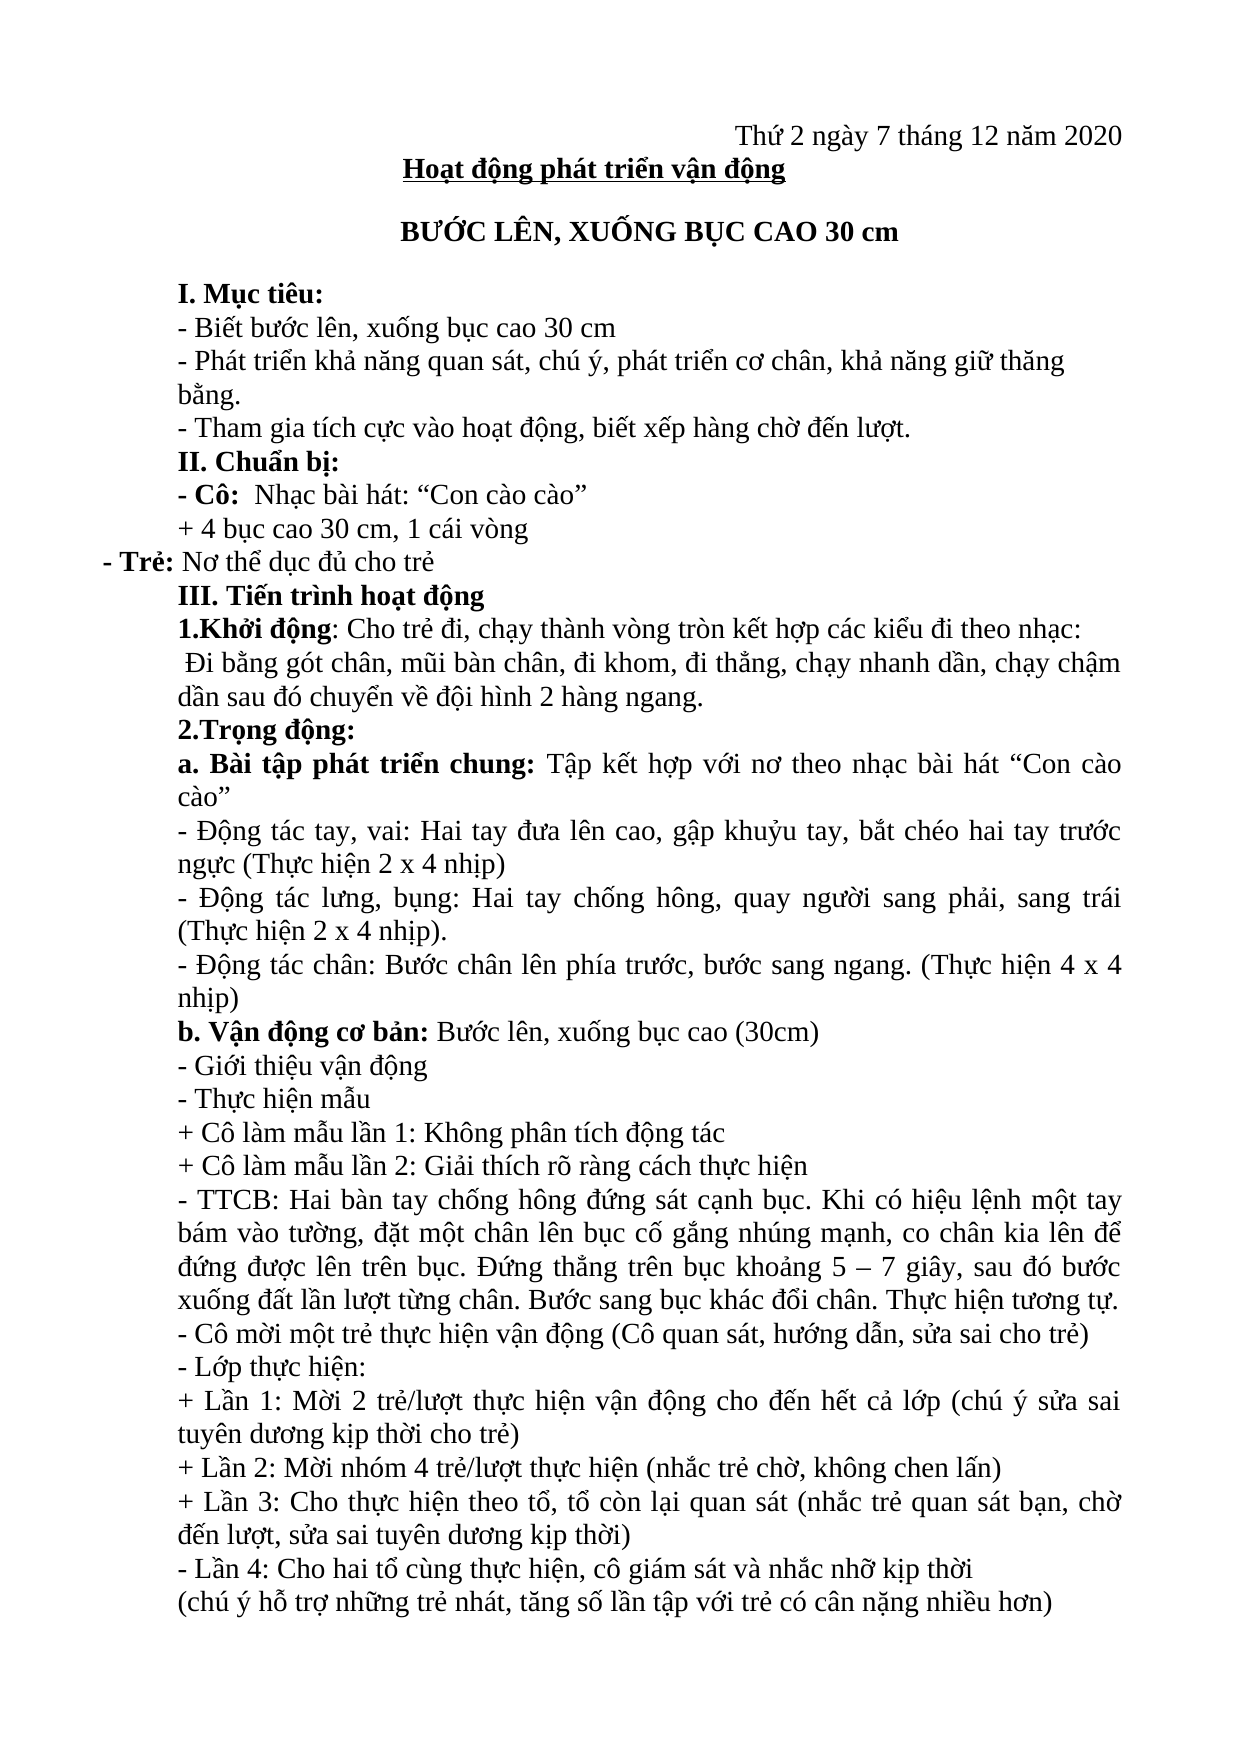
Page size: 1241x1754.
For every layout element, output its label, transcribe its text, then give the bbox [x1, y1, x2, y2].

text 1.Khởi động: Cho trẻ đi, chạy thành vòng tròn kết hợp các kiểu đi theo nhạc: [177, 612, 1122, 645]
text + Lần 2: Mời nhóm 4 trẻ/lượt thực hiện (nhắc trẻ chờ, không chen lấn) [177, 1450, 1122, 1484]
text b. Vận động cơ bản: Bước lên, xuống bục cao (30cm) [177, 1014, 1122, 1048]
text + Lần 3: Cho thực hiện theo tổ, tổ còn lại quan sát (nhắc trẻ quan sát bạn, chờ đến lượt, sửa sai tuyên dương kịp thời) [177, 1484, 1122, 1551]
text - Động tác lưng, bụng: Hai tay chống hông, quay người sang phải, sang trái (Thực hiện 2 x 4 nhịp). [177, 880, 1122, 947]
text III. Tiến trình hoạt động [177, 578, 1122, 612]
text - Cô: Nhạc bài hát: “Con cào cào” [177, 477, 1122, 511]
text - Lớp thực hiện: [177, 1349, 1122, 1383]
text + Cô làm mẫu lần 2: Giải thích rõ ràng cách thực hiện [177, 1148, 1122, 1182]
text Thứ 2 ngày 7 tháng 12 năm 2020 [327, 118, 1122, 152]
text II. Chuẩn bị: [177, 444, 1122, 477]
text - TTCB: Hai bàn tay chống hông đứng sát cạnh bục. Khi có hiệu lệnh một tay bám vào tường, đặt một chân lên bục cố gắng nhúng mạnh, co chân kia lên để đứng được lên trên bục. Đứng thẳng trên bục khoảng 5 – 7 giây, sau đó bước xuống đất lần lượt từng chân. Bước sang bục khác đổi chân. Thực hiện tương tự. [177, 1182, 1122, 1316]
text + Cô làm mẫu lần 1: Không phân tích động tác [177, 1115, 1122, 1148]
text Đi bằng gót chân, mũi bàn chân, đi khom, đi thẳng, chạy nhanh dần, chạy chậm dần sau đó chuyển về đội hình 2 hàng ngang. [177, 645, 1122, 712]
text (chú ý hỗ trợ những trẻ nhát, tăng số lần tập với trẻ có cân nặng nhiều hơn) [177, 1584, 1122, 1618]
text - Tham gia tích cực vào hoạt động, biết xếp hàng chờ đến lượt. [177, 410, 1122, 444]
text I. Mục tiêu: [177, 276, 1122, 310]
text - Phát triển khả năng quan sát, chú ý, phát triển cơ chân, khả năng giữ thăng bằng. [177, 343, 1122, 410]
text - Động tác tay, vai: Hai tay đưa lên cao, gập khuỷu tay, bắt chéo hai tay trước ngực (Thực hiện 2 x 4 nhịp) [177, 813, 1122, 880]
text - Biết bước lên, xuống bục cao 30 cm [177, 310, 1122, 343]
text - Giới thiệu vận động [177, 1048, 1122, 1081]
text - Lần 4: Cho hai tổ cùng thực hiện, cô giám sát và nhắc nhỡ kịp thời [177, 1551, 1122, 1584]
text - Thực hiện mẫu [177, 1081, 1122, 1115]
text a. Bài tập phát triển chung: Tập kết hợp với nơ theo nhạc bài hát “Con cào cào” [177, 746, 1122, 813]
text + 4 bục cao 30 cm, 1 cái vòng [177, 511, 1122, 544]
text 2.Trọng động: [177, 712, 1122, 746]
text - Động tác chân: Bước chân lên phía trước, bước sang ngang. (Thực hiện 4 x 4 nhịp) [177, 947, 1122, 1014]
text + Lần 1: Mời 2 trẻ/lượt thực hiện vận động cho đến hết cả lớp (chú ý sửa sai tuyên dương kịp thời cho trẻ) [177, 1383, 1122, 1450]
text Hoạt động phát triển vận động [327, 152, 1122, 185]
text - Trẻ: Nơ thể dục đủ cho trẻ [27, 544, 1122, 578]
text - Cô mời một trẻ thực hiện vận động (Cô quan sát, hướng dẫn, sửa sai cho trẻ) [177, 1316, 1122, 1349]
text BƯỚC LÊN, XUỐNG BỤC CAO 30 cm [177, 214, 1122, 247]
